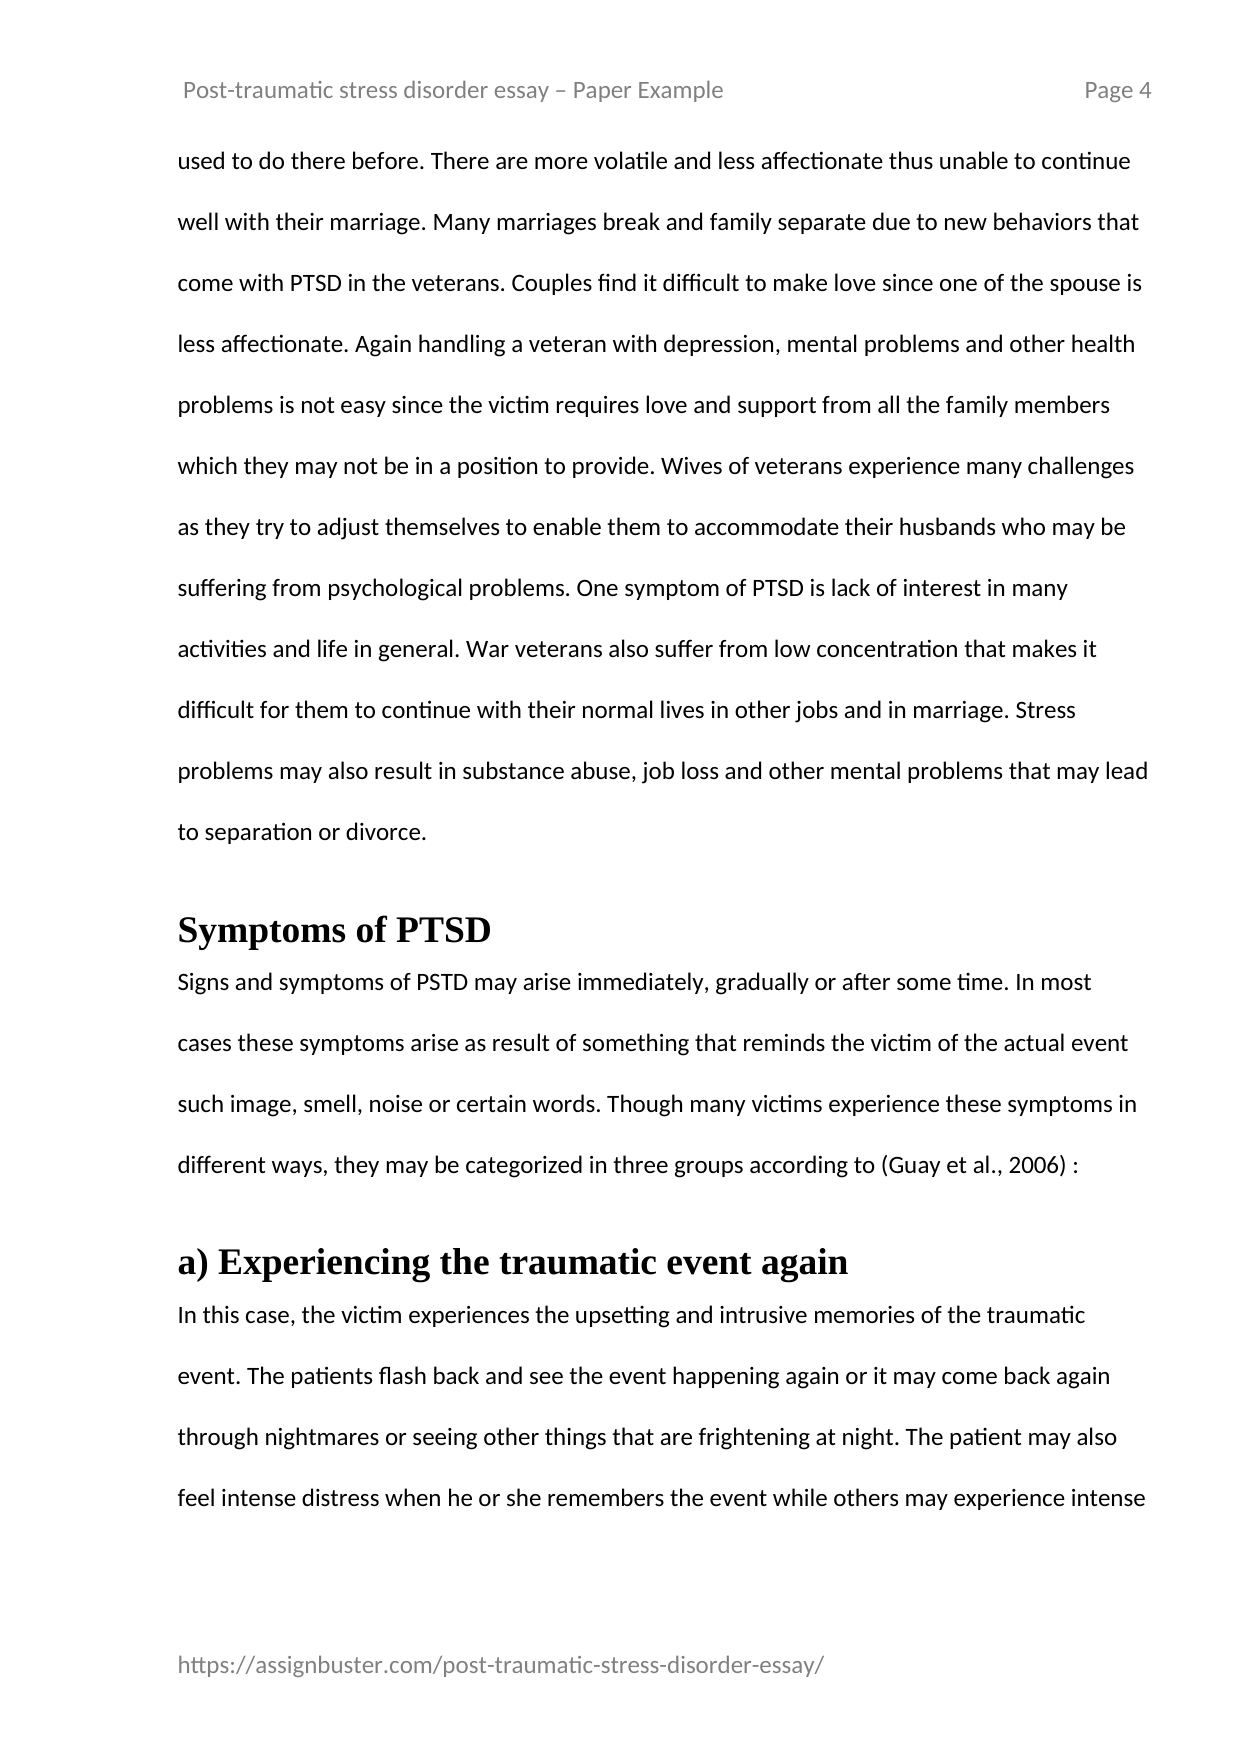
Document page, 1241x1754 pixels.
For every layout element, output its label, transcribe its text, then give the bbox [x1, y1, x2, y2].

text Signs and symptoms of PSTD may arise immediately, gradually or after some time. In most cases these symptoms arise as result of something that reminds the victim of the actual event such image, smell, noise or certain words. Though many victims experience these symptoms in different ways, they may be categorized in three groups according to (Guay et al., 2006) : [177, 966, 1152, 1180]
subtitle Symptoms of PTSD [177, 907, 1152, 950]
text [177, 145, 1152, 847]
subtitle a) Experiencing the traumatic event again [177, 1240, 1152, 1283]
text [177, 1299, 1152, 1512]
